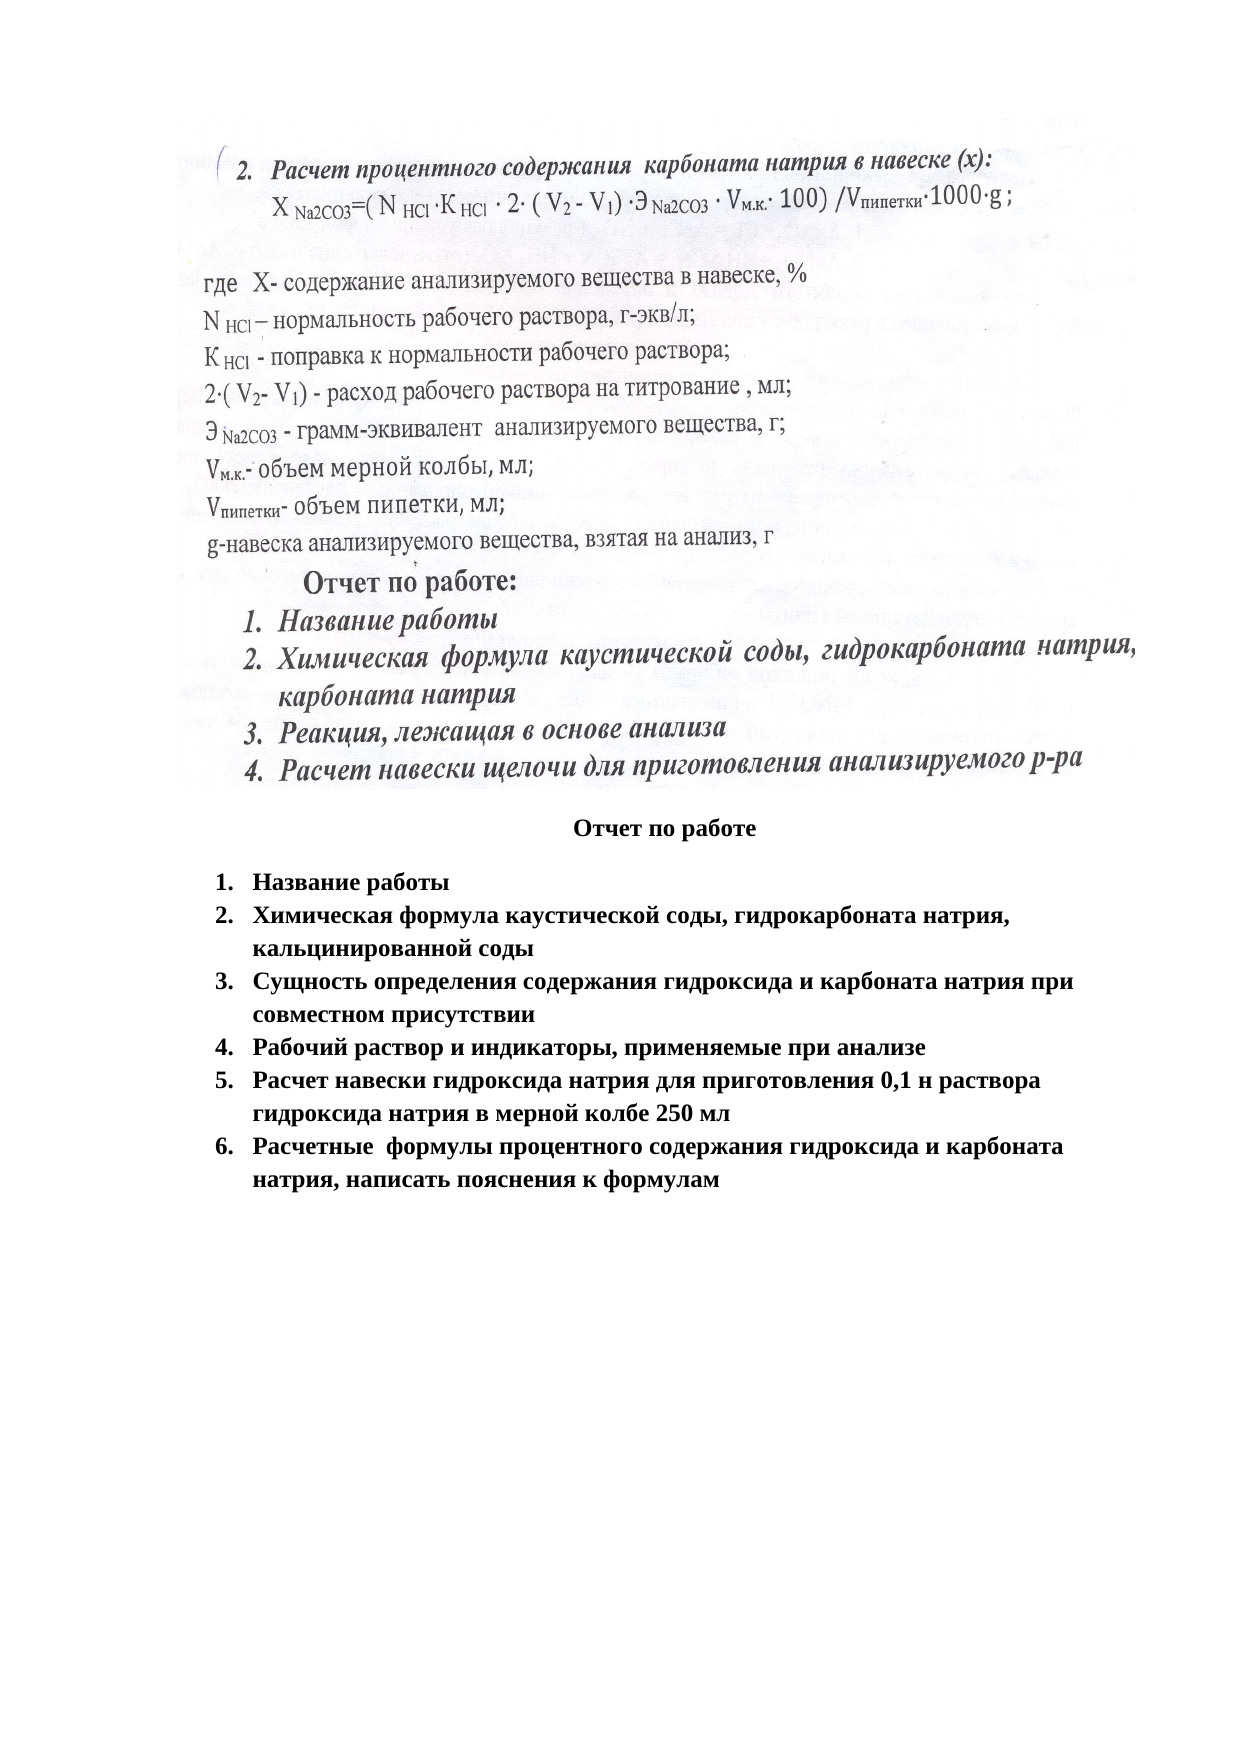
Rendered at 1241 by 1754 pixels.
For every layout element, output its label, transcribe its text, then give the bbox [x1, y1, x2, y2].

picture [177, 118, 1135, 789]
list Расчет навески гидроксида натрия для приготовления 0,1 н раствора гидроксида натрия в мерной колбе 250 мл [215, 1065, 1152, 1127]
list Название работы [215, 867, 1152, 896]
list Сущность определения содержания гидроксида и карбоната натрия при совместном присутствии [215, 966, 1152, 1028]
list Химическая формула каустической соды, гидрокарбоната натрия, кальцинированной соды [215, 900, 1152, 962]
list Расчетные формулы процентного содержания гидроксида и карбоната натрия, написать пояснения к формулам [215, 1131, 1152, 1193]
list Рабочий раствор и индикаторы, применяемые при анализе [215, 1032, 1152, 1061]
text Отчет по работе [177, 813, 1152, 842]
